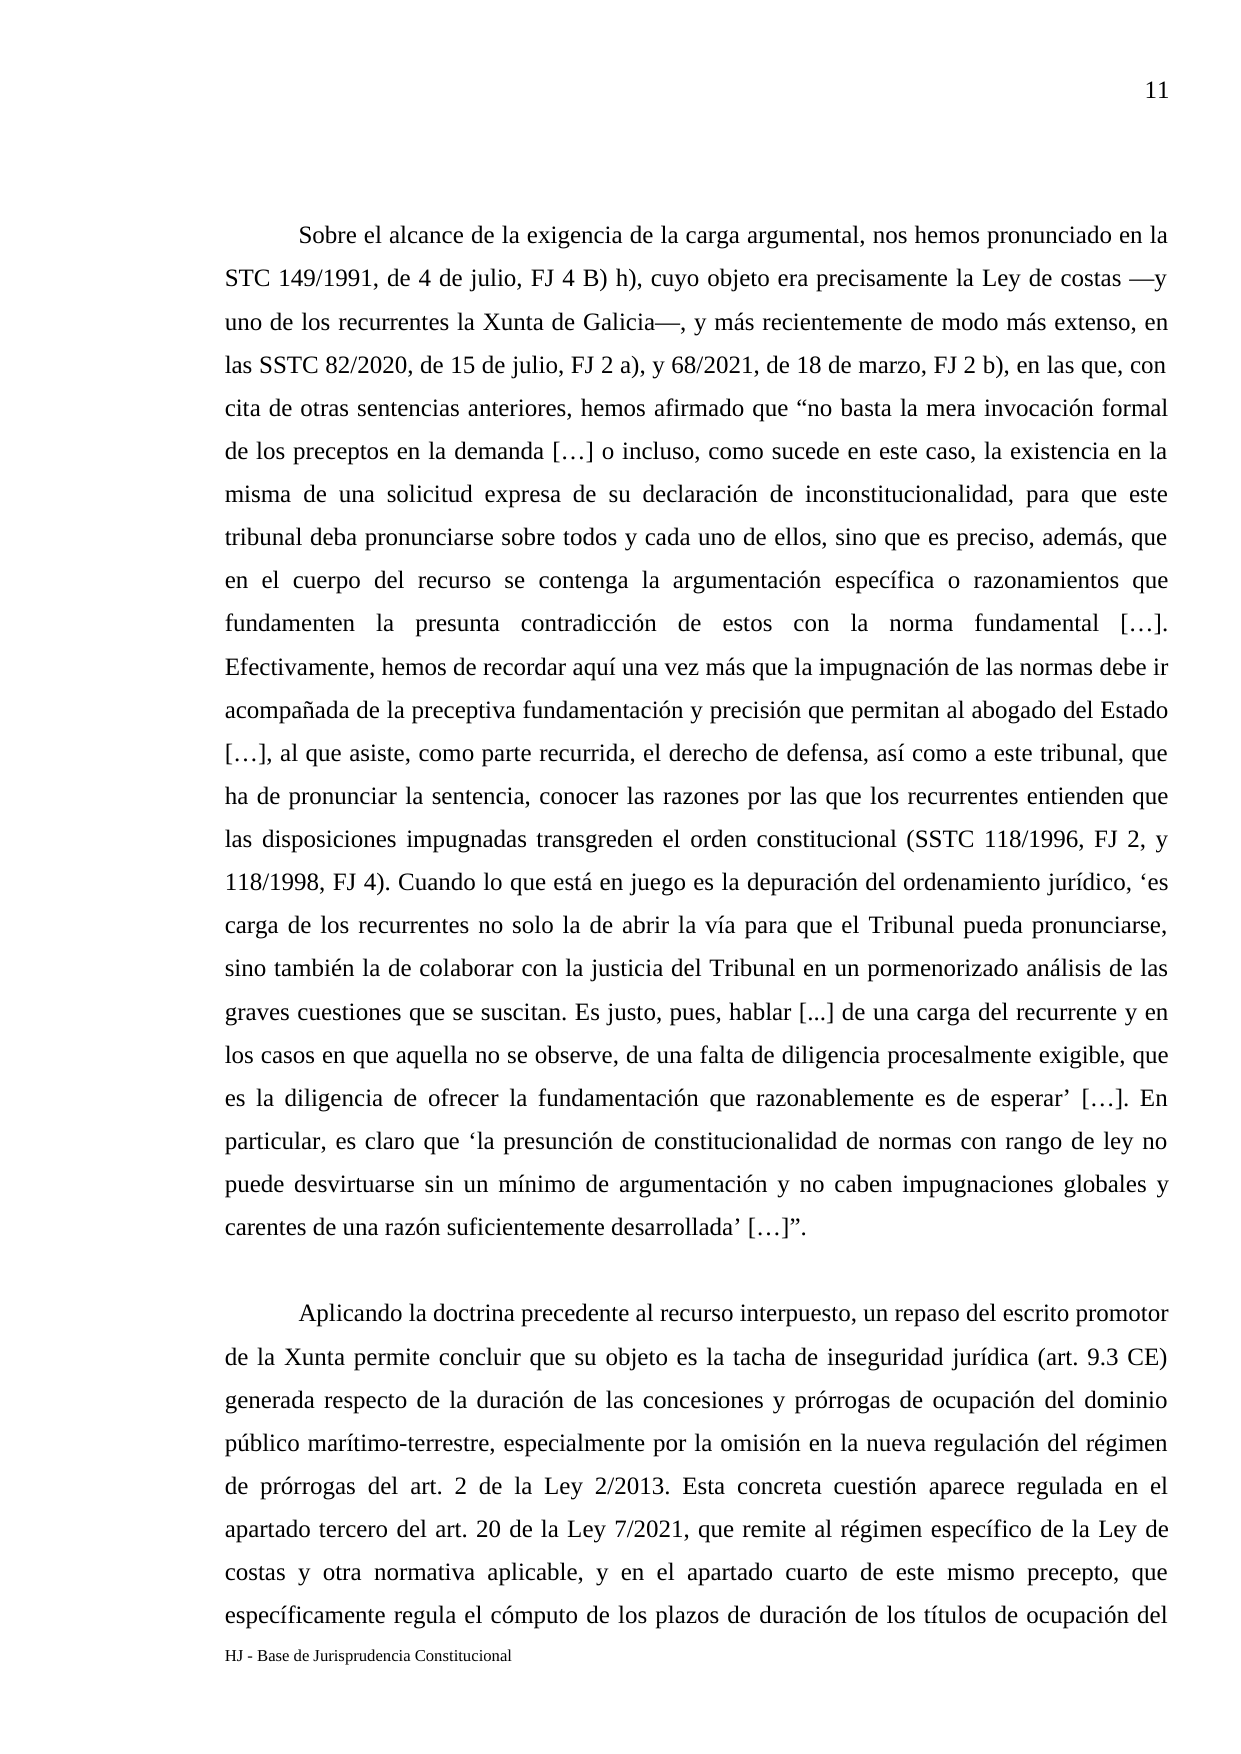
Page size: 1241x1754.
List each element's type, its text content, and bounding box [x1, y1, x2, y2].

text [224, 1298, 1169, 1629]
text Sobre el alcance de la exigencia de la carga argumental, nos hemos pronunciado en la STC 149/1991, de 4 de julio, FJ 4 B) h), cuyo objeto era precisamente la Ley de costas —y uno de los recurrentes la Xunta de Galicia—, y más recientemente de modo más extenso, en las SSTC 82/2020, de 15 de julio, FJ 2 a), y 68/2021, de 18 de marzo, FJ 2 b), en las que, con cita de otras sentencias anteriores, hemos afirmado que “no basta la mera invocación formal de los preceptos en la demanda […] o incluso, como sucede en este caso, la existencia en la misma de una solicitud expresa de su declaración de inconstitucionalidad, para que este tribunal deba pronunciarse sobre todos y cada uno de ellos, sino que es preciso, además, que en el cuerpo del recurso se contenga la argumentación específica o razonamientos que fundamenten la presunta contradicción de estos con la norma fundamental […]. Efectivamente, hemos de recordar aquí una vez más que la impugnación de las normas debe ir acompañada de la preceptiva fundamentación y precisión que permitan al abogado del Estado […], al que asiste, como parte recurrida, el derecho de defensa, así como a este tribunal, que ha de pronunciar la sentencia, conocer las razones por las que los recurrentes entienden que las disposiciones impugnadas transgreden el orden constitucional (SSTC 118/1996, FJ 2, y 118/1998, FJ 4). Cuando lo que está en juego es la depuración del ordenamiento jurídico, ‘es carga de los recurrentes no solo la de abrir la vía para que el Tribunal pueda pronunciarse, sino también la de colaborar con la justicia del Tribunal en un pormenorizado análisis de las graves cuestiones que se suscitan. Es justo, pues, hablar [...] de una carga del recurrente y en los casos en que aquella no se observe, de una falta de diligencia procesalmente exigible, que es la diligencia de ofrecer la fundamentación que razonablemente es de esperar’ […]. En particular, es claro que ‘la presunción de constitucionalidad de normas con rango de ley no puede desvirtuarse sin un mínimo de argumentación y no caben impugnaciones globales y carentes de una razón suficientemente desarrollada’ […]”. [224, 220, 1169, 1241]
